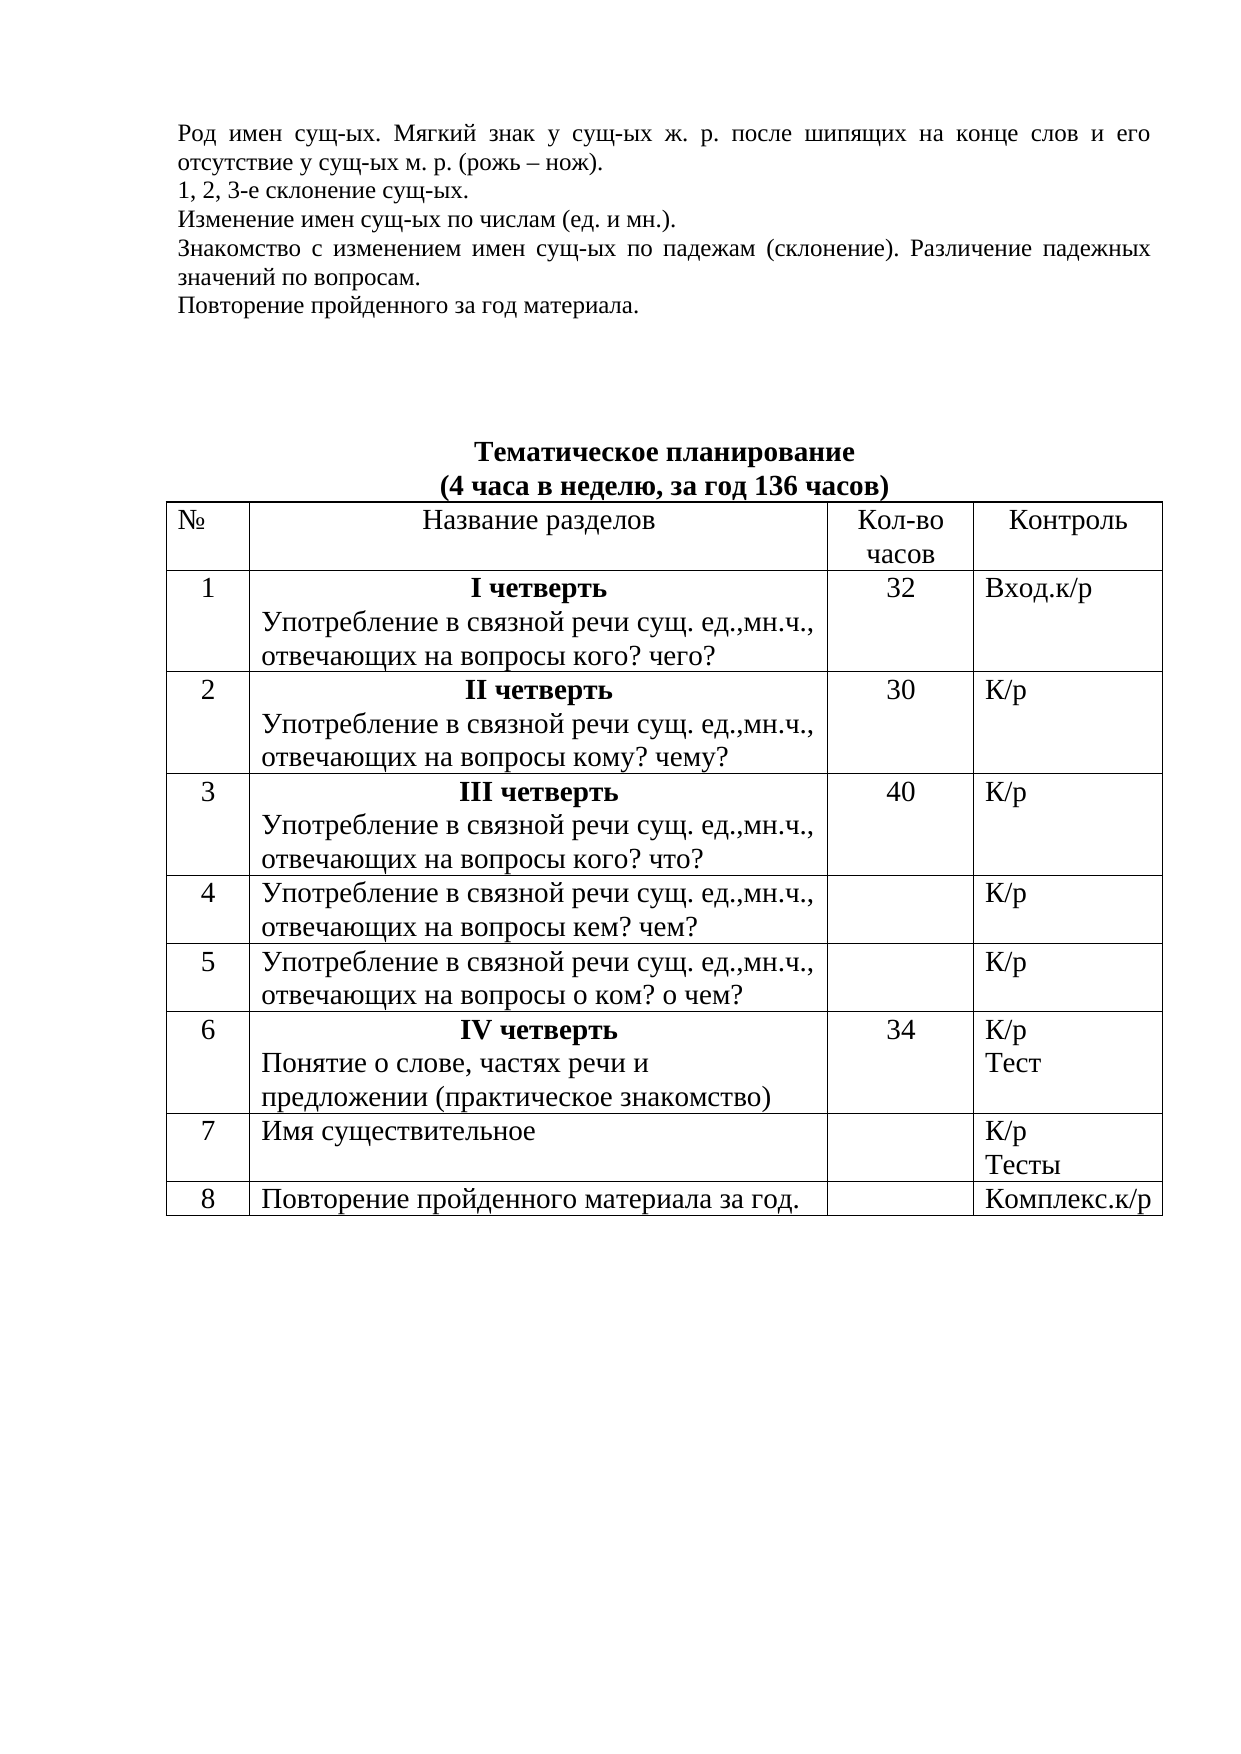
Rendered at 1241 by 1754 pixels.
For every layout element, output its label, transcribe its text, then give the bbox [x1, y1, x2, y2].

table_cell [828, 876, 973, 943]
table_cell К/р [974, 672, 1162, 773]
table_cell 1 [167, 571, 249, 671]
table_cell 3 [167, 774, 249, 874]
table_cell IV четверть Понятие о слове, частях речи и предложении (практическое знакомство) [250, 1012, 827, 1112]
table_cell К/р [974, 876, 1162, 943]
table_cell 5 [167, 944, 249, 1011]
table_cell К/р Тесты [974, 1114, 1162, 1181]
table_cell I четверть Употребление в связной речи сущ. ед.,мн.ч., отвечающих на вопросы кого? чего? [250, 571, 827, 671]
table_cell 30 [828, 672, 973, 773]
text (4 часа в неделю, за год 136 часов) [177, 468, 1152, 501]
table_cell 40 [828, 774, 973, 874]
table_cell 34 [828, 1012, 973, 1112]
table_cell К/р Тест [974, 1012, 1162, 1112]
table_cell К/р [974, 774, 1162, 874]
table_header Контроль [974, 503, 1162, 569]
table_cell [828, 1182, 973, 1215]
table_cell 2 [167, 672, 249, 773]
table_cell 32 [828, 571, 973, 671]
table_cell Имя существительное [250, 1114, 827, 1181]
text 1, 2, 3-е склонение сущ-ых. [177, 176, 1152, 204]
table_header № [167, 503, 249, 569]
text Род имен сущ-ых. Мягкий знак у сущ-ых ж. р. после шипящих на конце слов и его отсутствие у сущ-ых м. р. (рожь – нож). [177, 118, 1152, 176]
text Знакомство с изменением имен сущ-ых по падежам (склонение). Различение падежных значений по вопросам. [177, 233, 1152, 291]
table_cell 7 [167, 1114, 249, 1181]
table_header Название разделов [250, 503, 827, 569]
table_cell К/р [974, 944, 1162, 1011]
table_cell Повторение пройденного материала за год. [250, 1182, 827, 1215]
text Изменение имен сущ-ых по числам (ед. и мн.). [177, 204, 1152, 233]
table_cell [828, 1114, 973, 1181]
text Повторение пройденного за год материала. [177, 291, 1152, 319]
table_cell Комплекс.к/р [974, 1182, 1162, 1215]
table_cell III четверть Употребление в связной речи сущ. ед.,мн.ч., отвечающих на вопросы кого? что? [250, 774, 827, 874]
table_cell 4 [167, 876, 249, 943]
table_cell [828, 944, 973, 1011]
table_cell 6 [167, 1012, 249, 1112]
table_cell Вход.к/р [974, 571, 1162, 671]
table_cell II четверть Употребление в связной речи сущ. ед.,мн.ч., отвечающих на вопросы кому? чему? [250, 672, 827, 773]
table_cell 8 [167, 1182, 249, 1215]
table_cell Употребление в связной речи сущ. ед.,мн.ч., отвечающих на вопросы кем? чем? [250, 876, 827, 943]
table_header Кол-во часов [828, 503, 973, 569]
text Тематическое планирование [177, 434, 1152, 468]
table_cell Употребление в связной речи сущ. ед.,мн.ч., отвечающих на вопросы о ком? о чем? [250, 944, 827, 1011]
